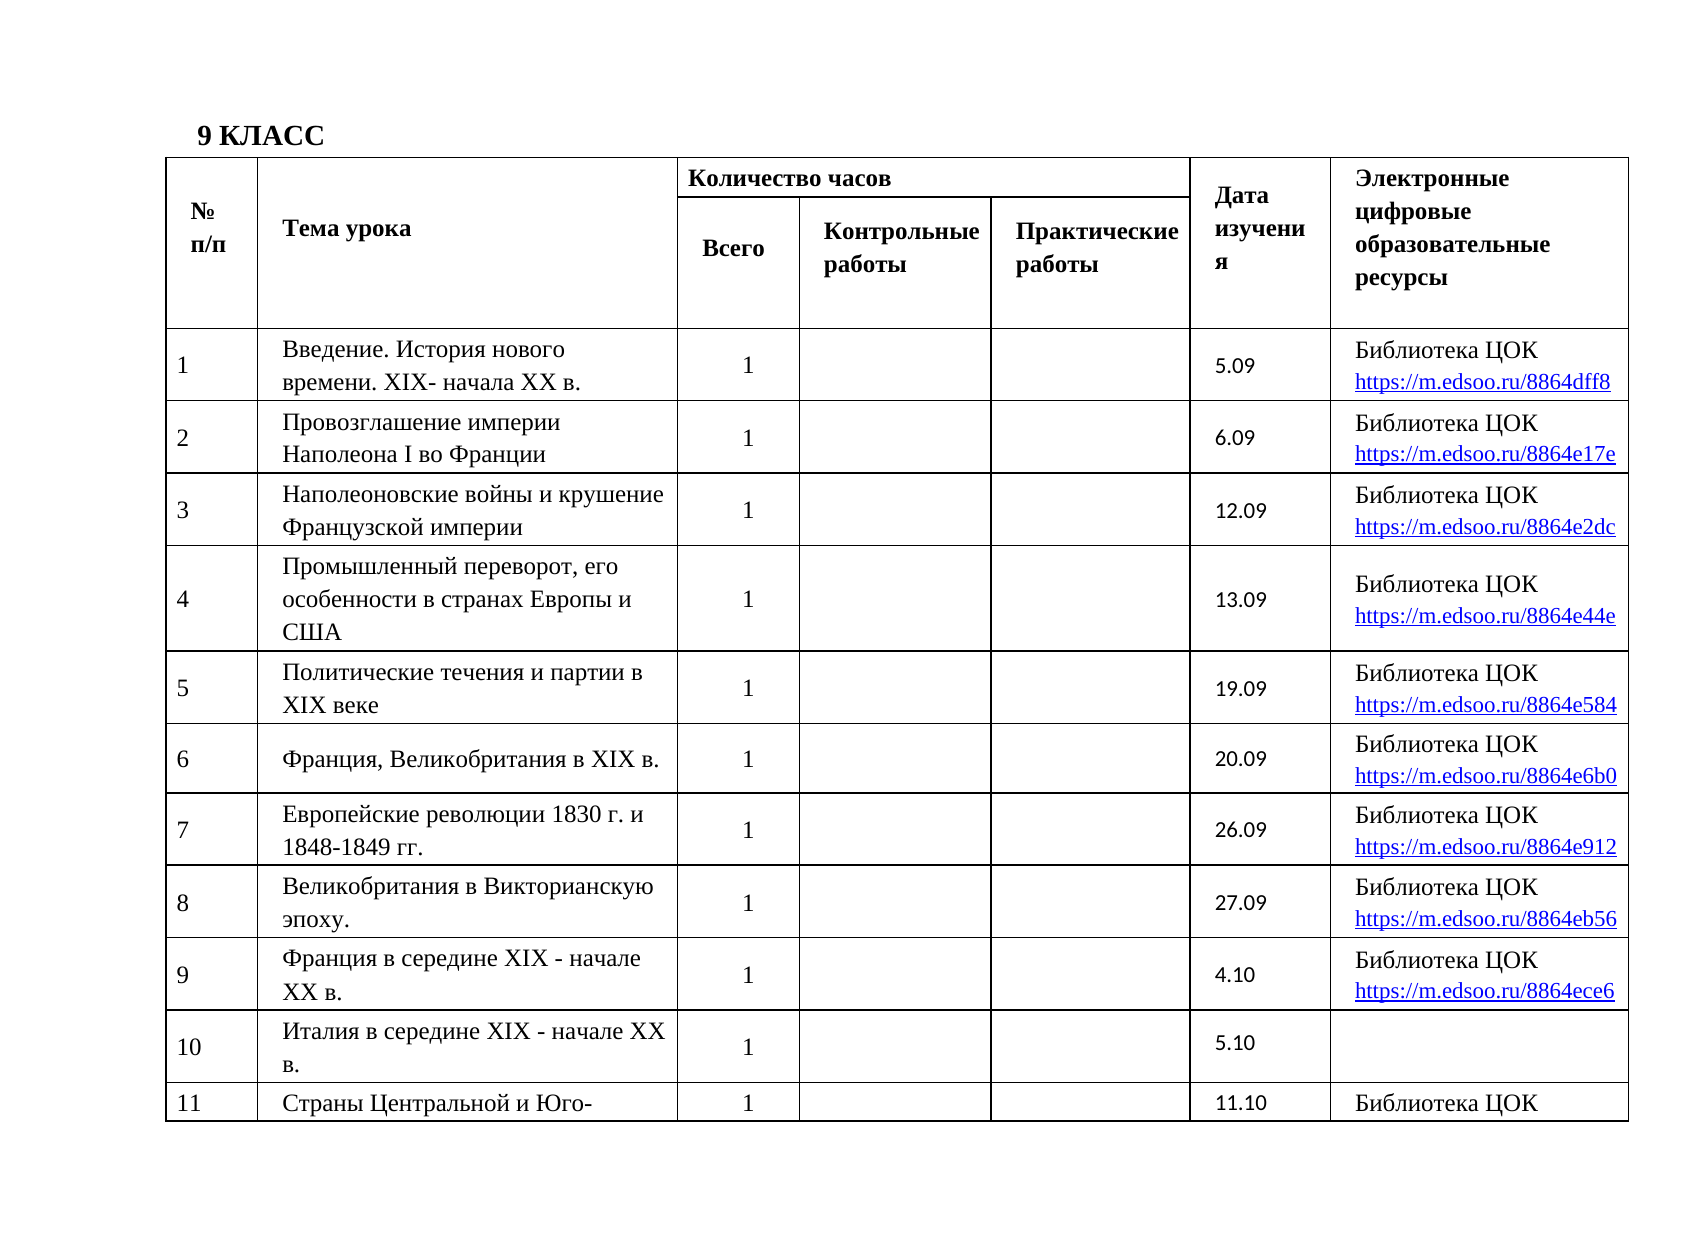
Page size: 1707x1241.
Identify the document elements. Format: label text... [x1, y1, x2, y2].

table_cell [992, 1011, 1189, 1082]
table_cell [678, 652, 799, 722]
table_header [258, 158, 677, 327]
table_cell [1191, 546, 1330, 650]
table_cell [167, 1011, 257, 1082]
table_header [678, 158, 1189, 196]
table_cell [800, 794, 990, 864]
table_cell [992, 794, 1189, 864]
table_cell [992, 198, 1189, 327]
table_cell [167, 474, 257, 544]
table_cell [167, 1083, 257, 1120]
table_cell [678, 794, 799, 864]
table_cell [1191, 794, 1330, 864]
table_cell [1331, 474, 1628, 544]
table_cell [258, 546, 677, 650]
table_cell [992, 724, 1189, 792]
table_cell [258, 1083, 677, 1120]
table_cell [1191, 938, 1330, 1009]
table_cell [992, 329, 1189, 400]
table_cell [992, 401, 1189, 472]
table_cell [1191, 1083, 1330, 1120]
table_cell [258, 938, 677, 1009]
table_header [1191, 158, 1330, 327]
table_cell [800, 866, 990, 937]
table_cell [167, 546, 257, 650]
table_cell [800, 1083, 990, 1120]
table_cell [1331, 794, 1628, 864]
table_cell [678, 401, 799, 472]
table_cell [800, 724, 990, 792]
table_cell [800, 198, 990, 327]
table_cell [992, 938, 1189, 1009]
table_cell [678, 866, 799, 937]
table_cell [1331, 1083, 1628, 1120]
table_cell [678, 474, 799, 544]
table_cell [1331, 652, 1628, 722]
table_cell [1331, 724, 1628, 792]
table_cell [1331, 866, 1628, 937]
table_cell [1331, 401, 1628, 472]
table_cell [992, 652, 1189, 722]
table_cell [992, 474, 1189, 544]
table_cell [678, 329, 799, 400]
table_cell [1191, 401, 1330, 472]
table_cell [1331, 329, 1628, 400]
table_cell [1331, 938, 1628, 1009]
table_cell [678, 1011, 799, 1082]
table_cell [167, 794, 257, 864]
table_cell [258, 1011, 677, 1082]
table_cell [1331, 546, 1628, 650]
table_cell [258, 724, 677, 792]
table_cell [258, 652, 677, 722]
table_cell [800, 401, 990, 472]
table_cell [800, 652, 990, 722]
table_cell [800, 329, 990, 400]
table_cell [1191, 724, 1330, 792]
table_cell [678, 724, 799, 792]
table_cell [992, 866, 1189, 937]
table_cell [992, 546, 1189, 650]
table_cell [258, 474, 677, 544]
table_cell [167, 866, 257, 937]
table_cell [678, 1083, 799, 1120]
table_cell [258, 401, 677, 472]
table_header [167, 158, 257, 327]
text 9 КЛАСС [190, 118, 1618, 152]
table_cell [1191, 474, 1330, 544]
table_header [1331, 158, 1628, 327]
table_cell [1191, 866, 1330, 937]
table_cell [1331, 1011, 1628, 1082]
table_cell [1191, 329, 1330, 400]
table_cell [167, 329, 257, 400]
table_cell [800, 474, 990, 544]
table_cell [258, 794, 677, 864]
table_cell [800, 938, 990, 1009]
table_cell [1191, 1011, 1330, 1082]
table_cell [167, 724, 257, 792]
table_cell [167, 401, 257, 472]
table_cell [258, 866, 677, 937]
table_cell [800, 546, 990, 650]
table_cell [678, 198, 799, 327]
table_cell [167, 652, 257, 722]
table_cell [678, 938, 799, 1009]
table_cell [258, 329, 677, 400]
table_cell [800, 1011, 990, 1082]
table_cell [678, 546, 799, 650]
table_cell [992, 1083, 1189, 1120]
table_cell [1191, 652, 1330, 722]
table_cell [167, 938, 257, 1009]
